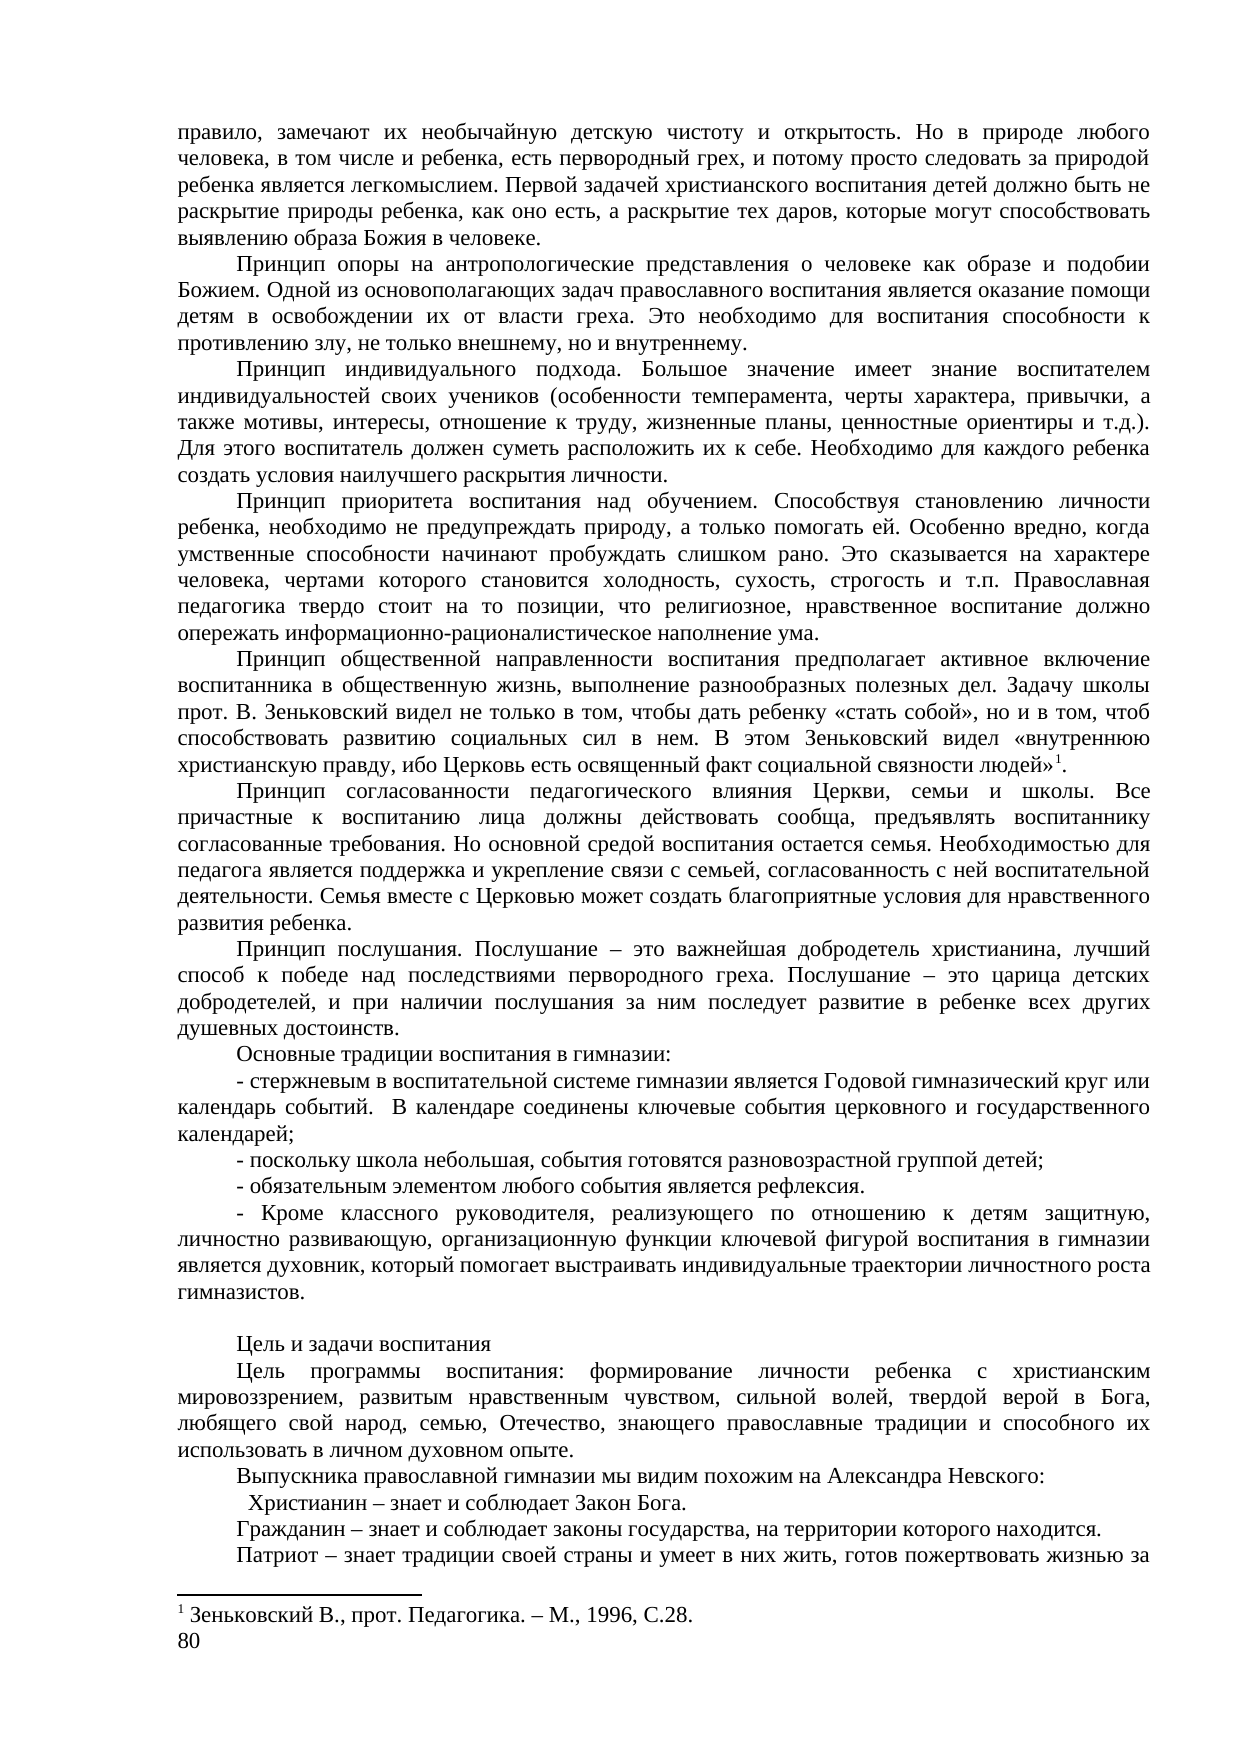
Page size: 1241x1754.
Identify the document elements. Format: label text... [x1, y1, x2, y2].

text - обязательным элементом любого события является рефлексия. [177, 1172, 1152, 1199]
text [177, 1541, 1152, 1568]
text Цель и задачи воспитания [177, 1330, 1152, 1357]
text Принцип опоры на антропологические представления о человеке как образе и подобии Божием. Одной из основополагающих задач православного воспитания является оказание помощи детям в освобождении их от власти греха. Это необходимо для воспитания способности к противлению злу, не только внешнему, но и внутреннему. [177, 250, 1152, 355]
text Гражданин – знает и соблюдает законы государства, на территории которого находится. [177, 1515, 1152, 1541]
text Принцип общественной направленности воспитания предполагает активное включение воспитанника в общественную жизнь, выполнение разнообразных полезных дел. Задачу школы прот. В. Зеньковский видел не только в том, чтобы дать ребенку «стать собой», но и в том, чтоб способствовать развитию социальных сил в нем. В этом Зеньковский видел «внутреннюю христианскую правду, ибо Церковь есть освященный факт социальной связности людей». [177, 645, 1152, 777]
text Принцип послушания. Послушание – это важнейшая добродетель христианина, лучший способ к победе над последствиями первородного греха. Послушание – это царица детских добродетелей, и при наличии послушания за ним последует развитие в ребенке всех других душевных достоинств. [177, 935, 1152, 1041]
text Основные традиции воспитания в гимназии: [177, 1041, 1152, 1067]
text - поскольку школа небольшая, события готовятся разновозрастной группой детей; [177, 1146, 1152, 1172]
text - Кроме классного руководителя, реализующего по отношению к детям защитную, личностно развивающую, организационную функции ключевой фигурой воспитания в гимназии является духовник, который помогает выстраивать индивидуальные траектории личностного роста гимназистов. [177, 1199, 1152, 1304]
text Принцип индивидуального подхода. Большое значение имеет знание воспитателем индивидуальностей своих учеников (особенности темперамента, черты характера, привычки, а также мотивы, интересы, отношение к труду, жизненные планы, ценностные ориентиры и т.д.). Для этого воспитатель должен суметь расположить их к себе. Необходимо для каждого ребенка создать условия наилучшего раскрытия личности. [177, 355, 1152, 487]
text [177, 118, 1152, 250]
text Принцип приоритета воспитания над обучением. Способствуя становлению личности ребенка, необходимо не предупреждать природу, а только помогать ей. Особенно вредно, когда умственные способности начинают пробуждать слишком рано. Это сказывается на характере человека, чертами которого становится холодность, сухость, строгость и т.п. Православная педагогика твердо стоит на то позиции, что религиозное, нравственное воспитание должно опережать информационно-рационалистическое наполнение ума. [177, 487, 1152, 645]
text Выпускника православной гимназии мы видим похожим на Александра Невского: [177, 1462, 1152, 1488]
text Принцип согласованности педагогического влияния Церкви, семьи и школы. Все причастные к воспитанию лица должны действовать сообща, предъявлять воспитаннику согласованные требования. Но основной средой воспитания остается семья. Необходимостью для педагога является поддержка и укрепление связи с семьей, согласованность с ней воспитательной деятельности. Семья вместе с Церковью может создать благоприятные условия для нравственного развития ребенка. [177, 777, 1152, 935]
text Цель программы воспитания: формирование личности ребенка с христианским мировоззрением, развитым нравственным чувством, сильной волей, твердой верой в Бога, любящего свой народ, семью, Отечество, знающего православные традиции и способного их использовать в личном духовном опыте. [177, 1357, 1152, 1462]
text - стержневым в воспитательной системе гимназии является Годовой гимназический круг или календарь событий. В календаре соединены ключевые события церковного и государственного календарей; [177, 1067, 1152, 1146]
text Христианин – знает и соблюдает Закон Бога. [177, 1488, 1152, 1515]
